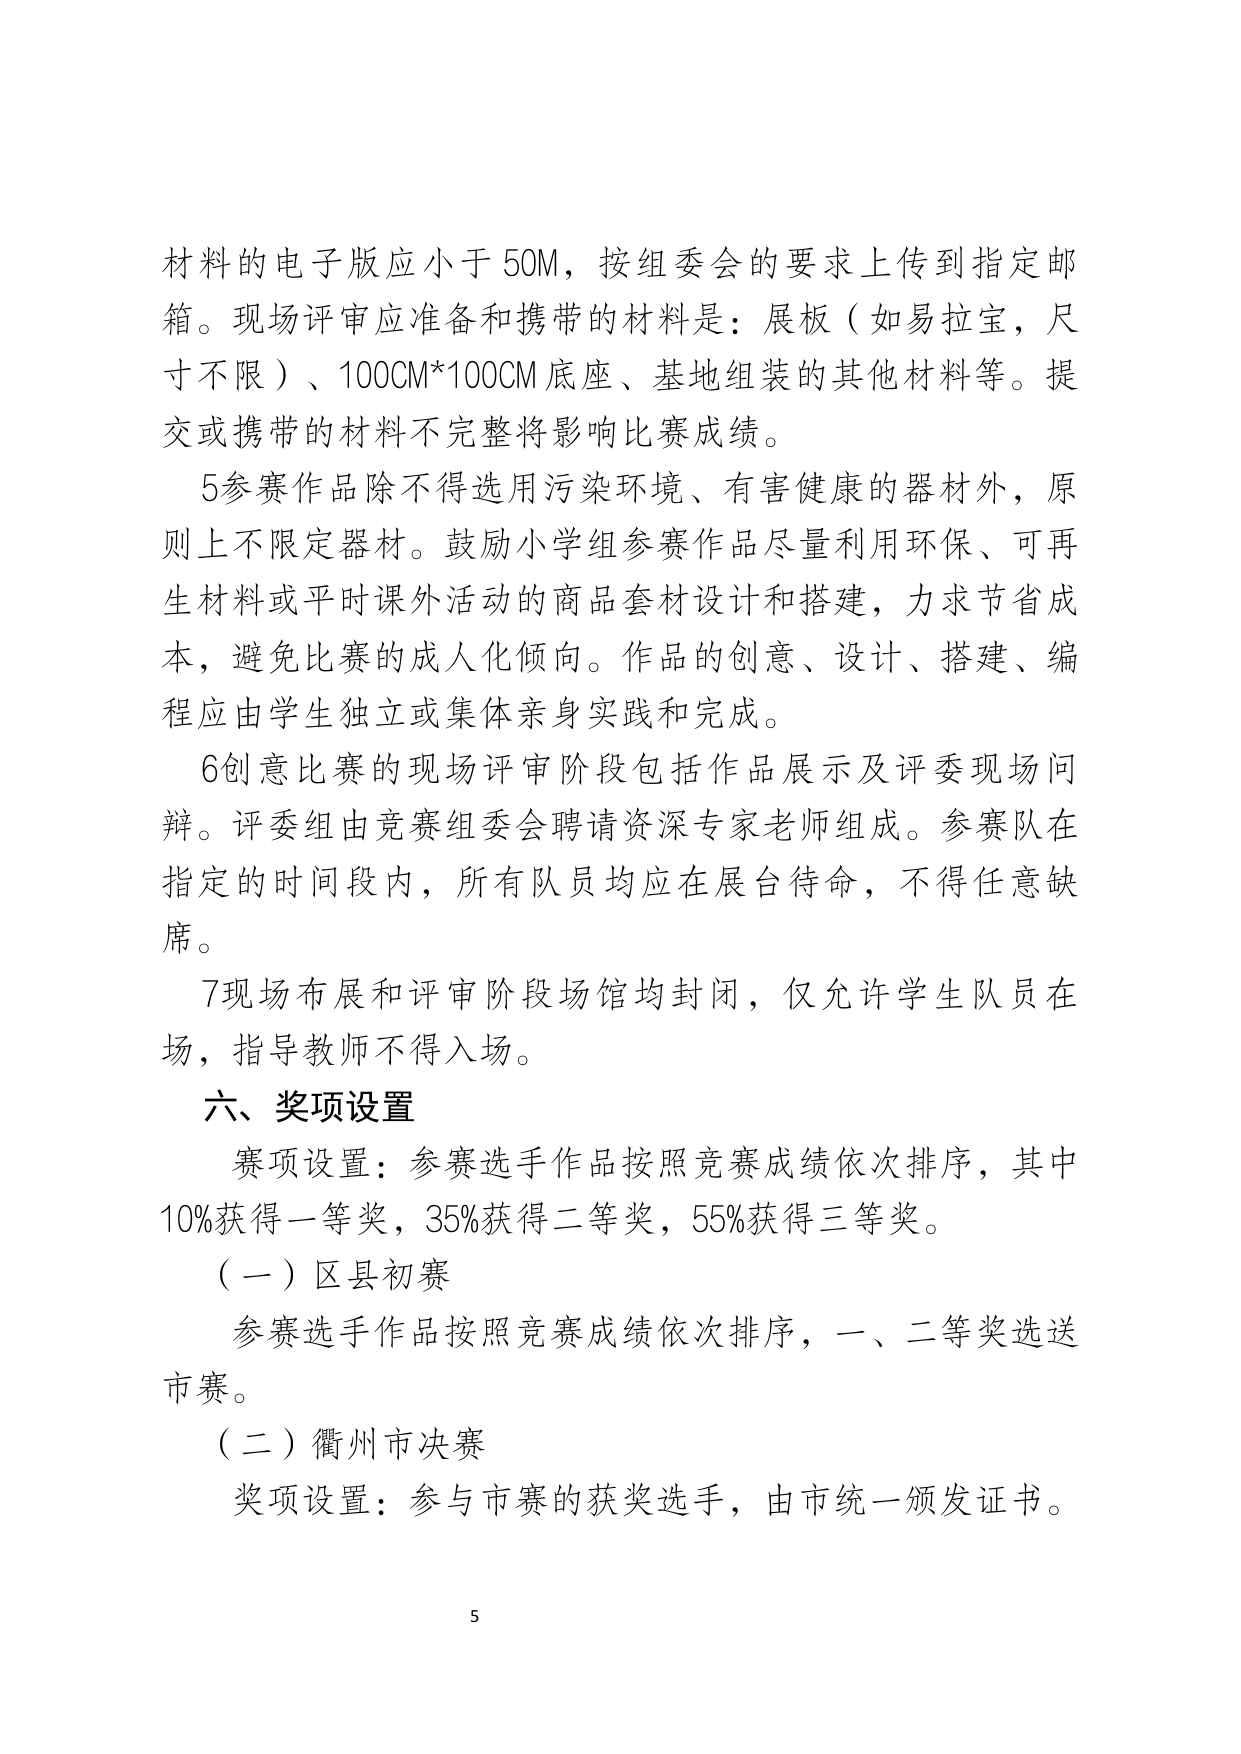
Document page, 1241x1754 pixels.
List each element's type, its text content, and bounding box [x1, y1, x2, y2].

list 参赛作品除不得选用污染环境、有害健康的器材外，原则上不限定器材。鼓励小学组参赛作品尽量利用环保、可再生材料或平时课外活动的商品套材设计和搭建，力求节省成本，避免比赛的成人化倾向。作品的创意、设计、搭建、编程应由学生独立或集体亲身实践和完成。 [159, 455, 1081, 737]
list 奖项设置 [159, 1074, 1081, 1130]
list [159, 230, 1081, 455]
text 参赛选手作品按照竞赛成绩依次排序，一、二等奖选送市赛。 [159, 1299, 1081, 1412]
list 衢州市决赛 [159, 1412, 1081, 1468]
list 创意比赛的现场评审阶段包括作品展示及评委现场问辩。评委组由竞赛组委会聘请资深专家老师组成。参赛队在指定的时间段内，所有队员均应在展台待命，不得任意缺席。 [159, 737, 1081, 962]
list 区县初赛 [159, 1243, 1081, 1299]
text 赛项设置：参赛选手作品按照竞赛成绩依次排序，其中10%获得一等奖，35%获得二等奖，55%获得三等奖。 [159, 1130, 1081, 1243]
text 奖项设置：参与市赛的获奖选手，由市统一颁发证书。 [159, 1468, 1081, 1524]
list 现场布展和评审阶段场馆均封闭，仅允许学生队员在场，指导教师不得入场。 [159, 962, 1081, 1074]
